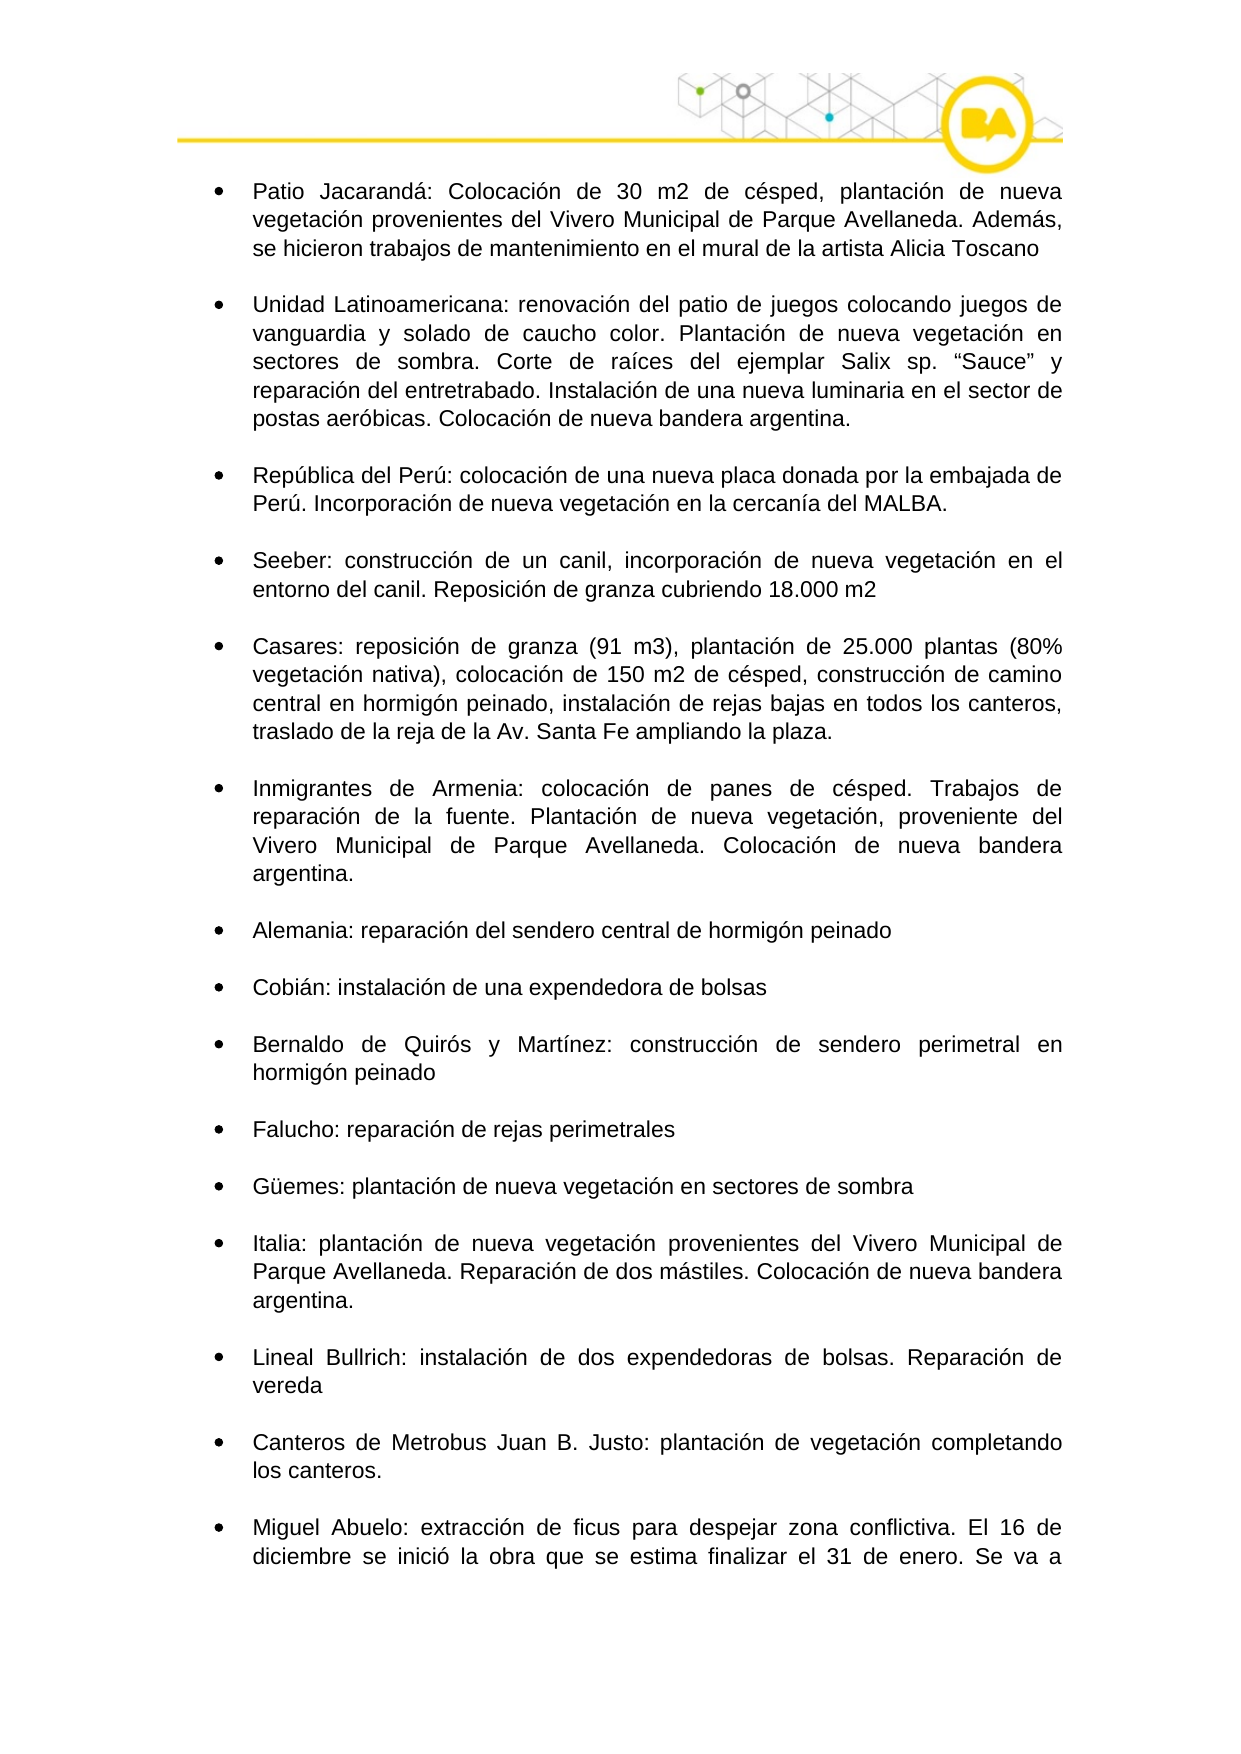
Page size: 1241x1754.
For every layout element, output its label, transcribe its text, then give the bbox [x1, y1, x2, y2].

picture [177, 73, 1063, 178]
list Seeber: construcción de un canil, incorporación de nueva vegetación en el entorno del canil. Reposición de granza cubriendo 18.000 m2 [215, 547, 1063, 602]
list Alemania: reparación del sendero central de hormigón peinado [215, 917, 1063, 943]
list Falucho: reparación de rejas perimetrales [215, 1116, 1063, 1142]
list Inmigrantes de Armenia: colocación de panes de césped. Trabajos de reparación de la fuente. Plantación de nueva vegetación, proveniente del Vivero Municipal de Parque Avellaneda. Colocación de nueva bandera argentina. [215, 775, 1063, 886]
list Cobián: instalación de una expendedora de bolsas [215, 974, 1063, 1000]
list Bernaldo de Quirós y Martínez: construcción de sendero perimetral en hormigón peinado [215, 1031, 1063, 1086]
list Patio Jacarandá: Colocación de 30 m2 de césped, plantación de nueva vegetación provenientes del Vivero Municipal de Parque Avellaneda. Además, se hicieron trabajos de mantenimiento en el mural de la artista Alicia Toscano [215, 178, 1063, 261]
list Lineal Bullrich: instalación de dos expendedoras de bolsas. Reparación de vereda [215, 1343, 1063, 1398]
list Italia: plantación de nueva vegetación provenientes del Vivero Municipal de Parque Avellaneda. Reparación de dos mástiles. Colocación de nueva bandera argentina. [215, 1230, 1063, 1313]
list República del Perú: colocación de una nueva placa donada por la embajada de Perú. Incorporación de nueva vegetación en la cercanía del MALBA. [215, 462, 1063, 517]
list Canteros de Metrobus Juan B. Justo: plantación de vegetación completando los canteros. [215, 1429, 1063, 1484]
list Güemes: plantación de nueva vegetación en sectores de sombra [215, 1173, 1063, 1199]
list Unidad Latinoamericana: renovación del patio de juegos colocando juegos de vanguardia y solado de caucho color. Plantación de nueva vegetación en sectores de sombra. Corte de raíces del ejemplar Salix sp. “Sauce” y reparación del entretrabado. Instalación de una nueva luminaria en el sector de postas aeróbicas. Colocación de nueva bandera argentina. [215, 291, 1063, 431]
list Casares: reposición de granza (91 m3), plantación de 25.000 plantas (80% vegetación nativa), colocación de 150 m2 de césped, construcción de camino central en hormigón peinado, instalación de rejas bajas en todos los canteros, traslado de la reja de la Av. Santa Fe ampliando la plaza. [215, 633, 1063, 744]
